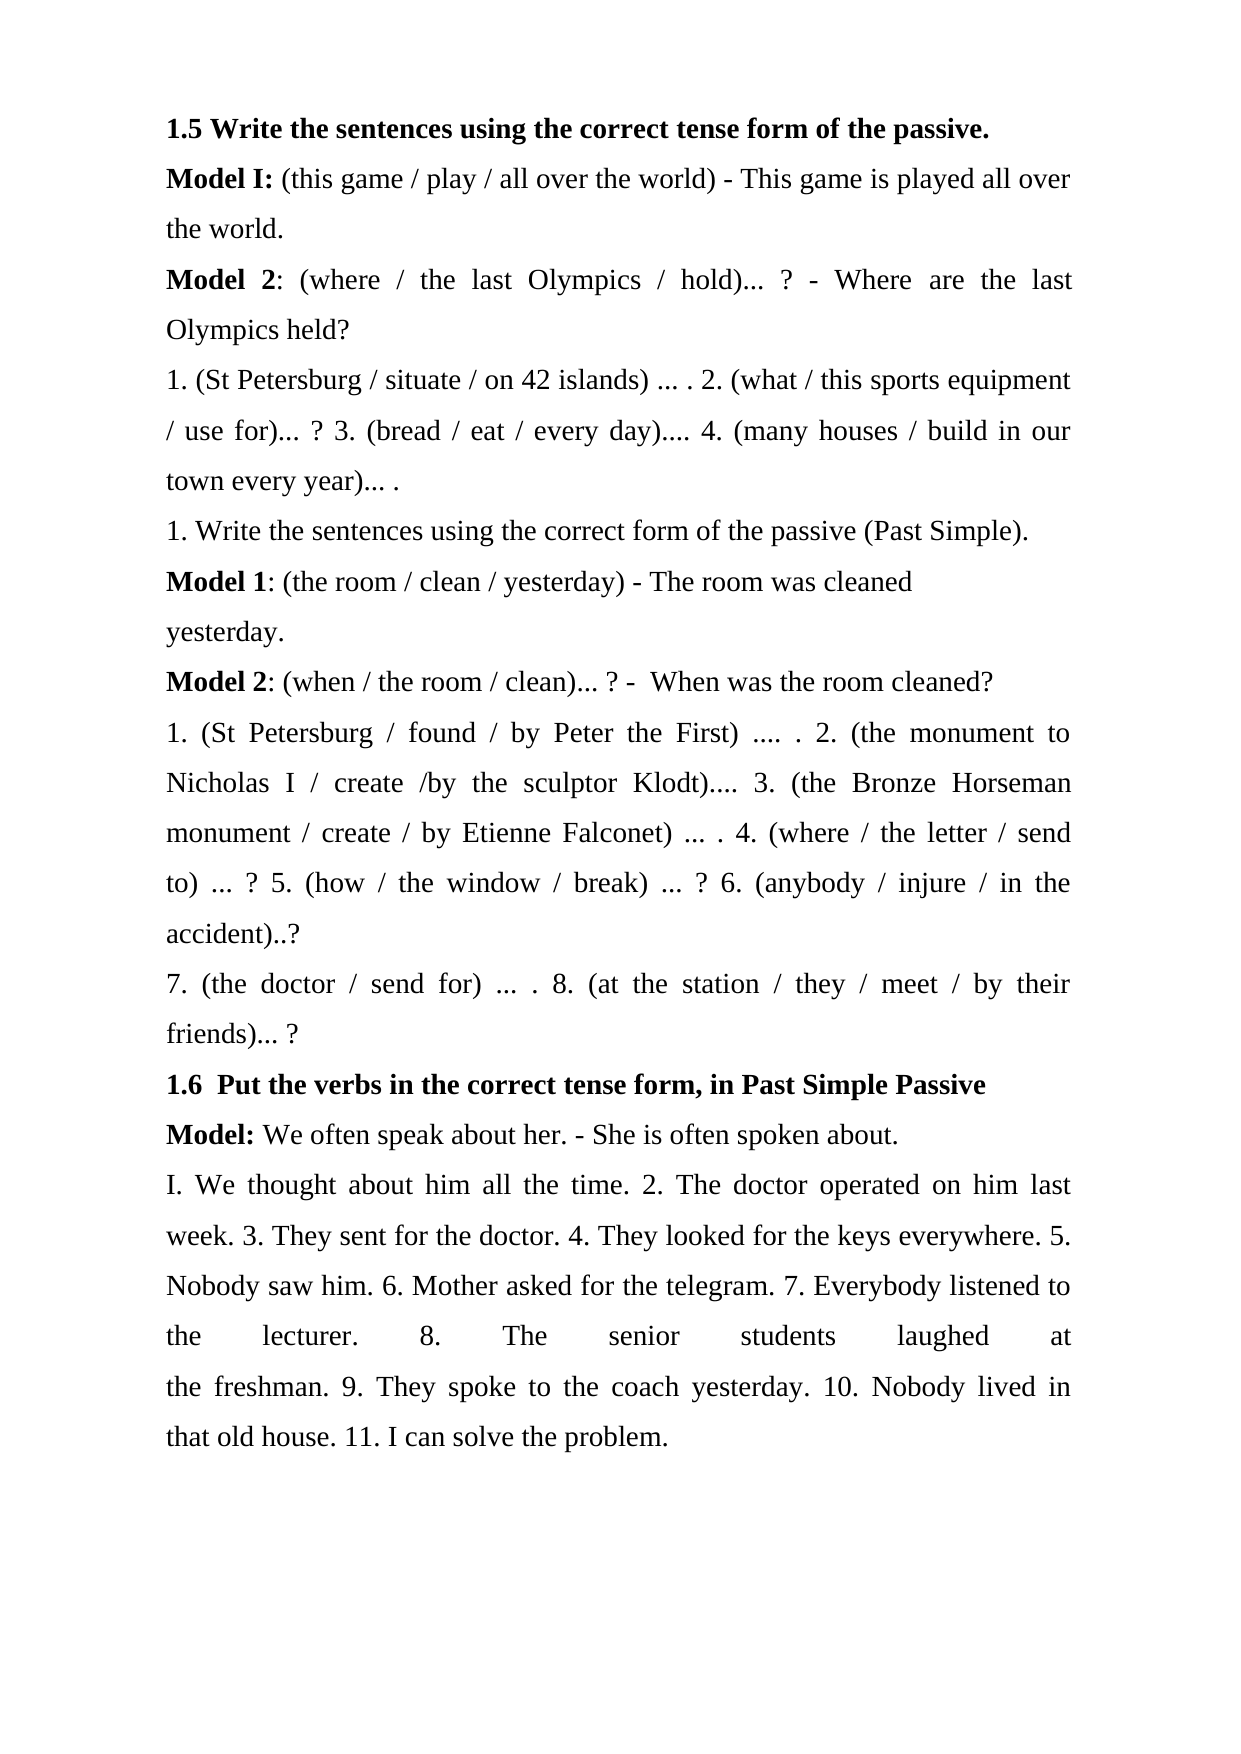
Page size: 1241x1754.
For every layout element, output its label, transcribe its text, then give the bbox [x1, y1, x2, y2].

text Model I: (this game / play / all over the world) - This game is played all over the world. [166, 161, 1072, 245]
text 1. ( / found / by Peter the First) .... . 2. (the monument to Nicholas I / create /by the sculptor Klodt).... 3. (the Bronze Horseman monument / create / by Etienne Falconet) ... . 4. (where / the letter / send to) ... ? 5. (how / the window / break) ... ? 6. (anybody / injure / in the accident)..? 7. (the doctor / send for) ... . 8. (at the station / they / meet / by their friends)... ? [166, 715, 1072, 1050]
text 1.6 Put the verbs in the correct tense form, in Past Simple Passive [166, 1067, 1072, 1100]
text Model: We often speak about her. - She is often spoken about. [166, 1117, 1072, 1151]
text I. We thought about him all the time. 2. The doctor operated on him last week. 3. They sent for the doctor. 4. They looked for the keys everywhere. 5. Nobody saw him. 6. Mother asked for the telegram. 7. Everybody listened to the lecturer. 8. The senior students laughed at the freshman. 9. They spoke to the coach yesterday. 10. Nobody lived in that old house. 11. I can solve the problem. [166, 1167, 1072, 1453]
text 1. ( / situate / on 42 islands) ... . 2. (what / this sports equipment / use for)... ? 3. (bread / eat / every day).... 4. (many houses / build in our town every year)... . [166, 362, 1072, 497]
text Model 2: (when / the room / clean)... ? - When was the room cleaned? [166, 664, 1072, 698]
text 1.5 Write the sentences using the correct tense form of the passive. [166, 111, 1072, 144]
text Model 1: (the room / clean / yesterday) - The room was cleaned [166, 564, 1072, 597]
text 1. Write the sentences using the correct form of the passive (Past Simple). [166, 513, 1072, 547]
text Model 2: (where / the last Olympics / hold)... ? - Where are the last Olympics held? [166, 262, 1072, 346]
text yesterday. [166, 614, 1072, 648]
